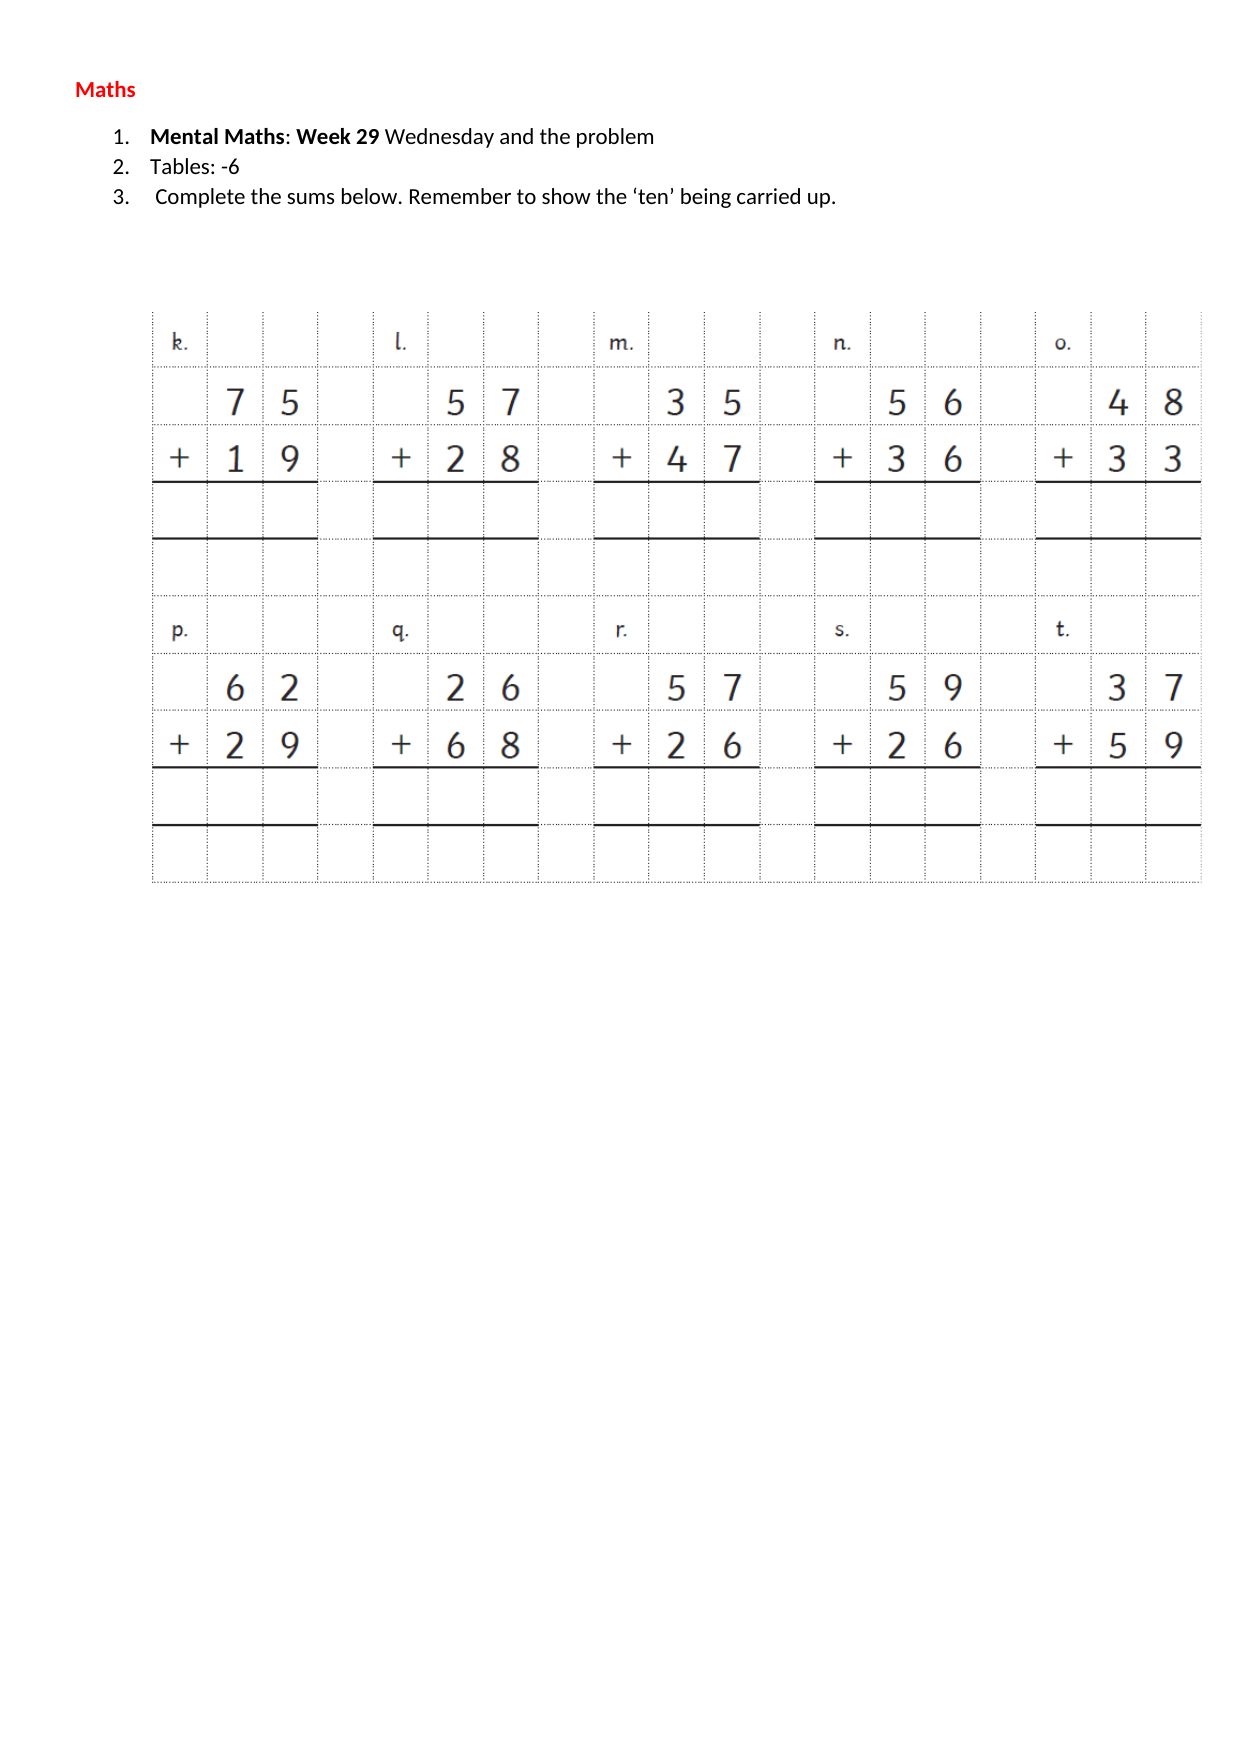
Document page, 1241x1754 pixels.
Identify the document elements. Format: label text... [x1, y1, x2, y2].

picture [150, 312, 1202, 884]
text Maths [75, 75, 1165, 103]
list Tables: -6 [112, 152, 1165, 180]
list Mental Maths: Week 29 Wednesday and the problem [112, 122, 1165, 150]
list Complete the sums below. Remember to show the ‘ten’ being carried up. [112, 182, 1165, 210]
